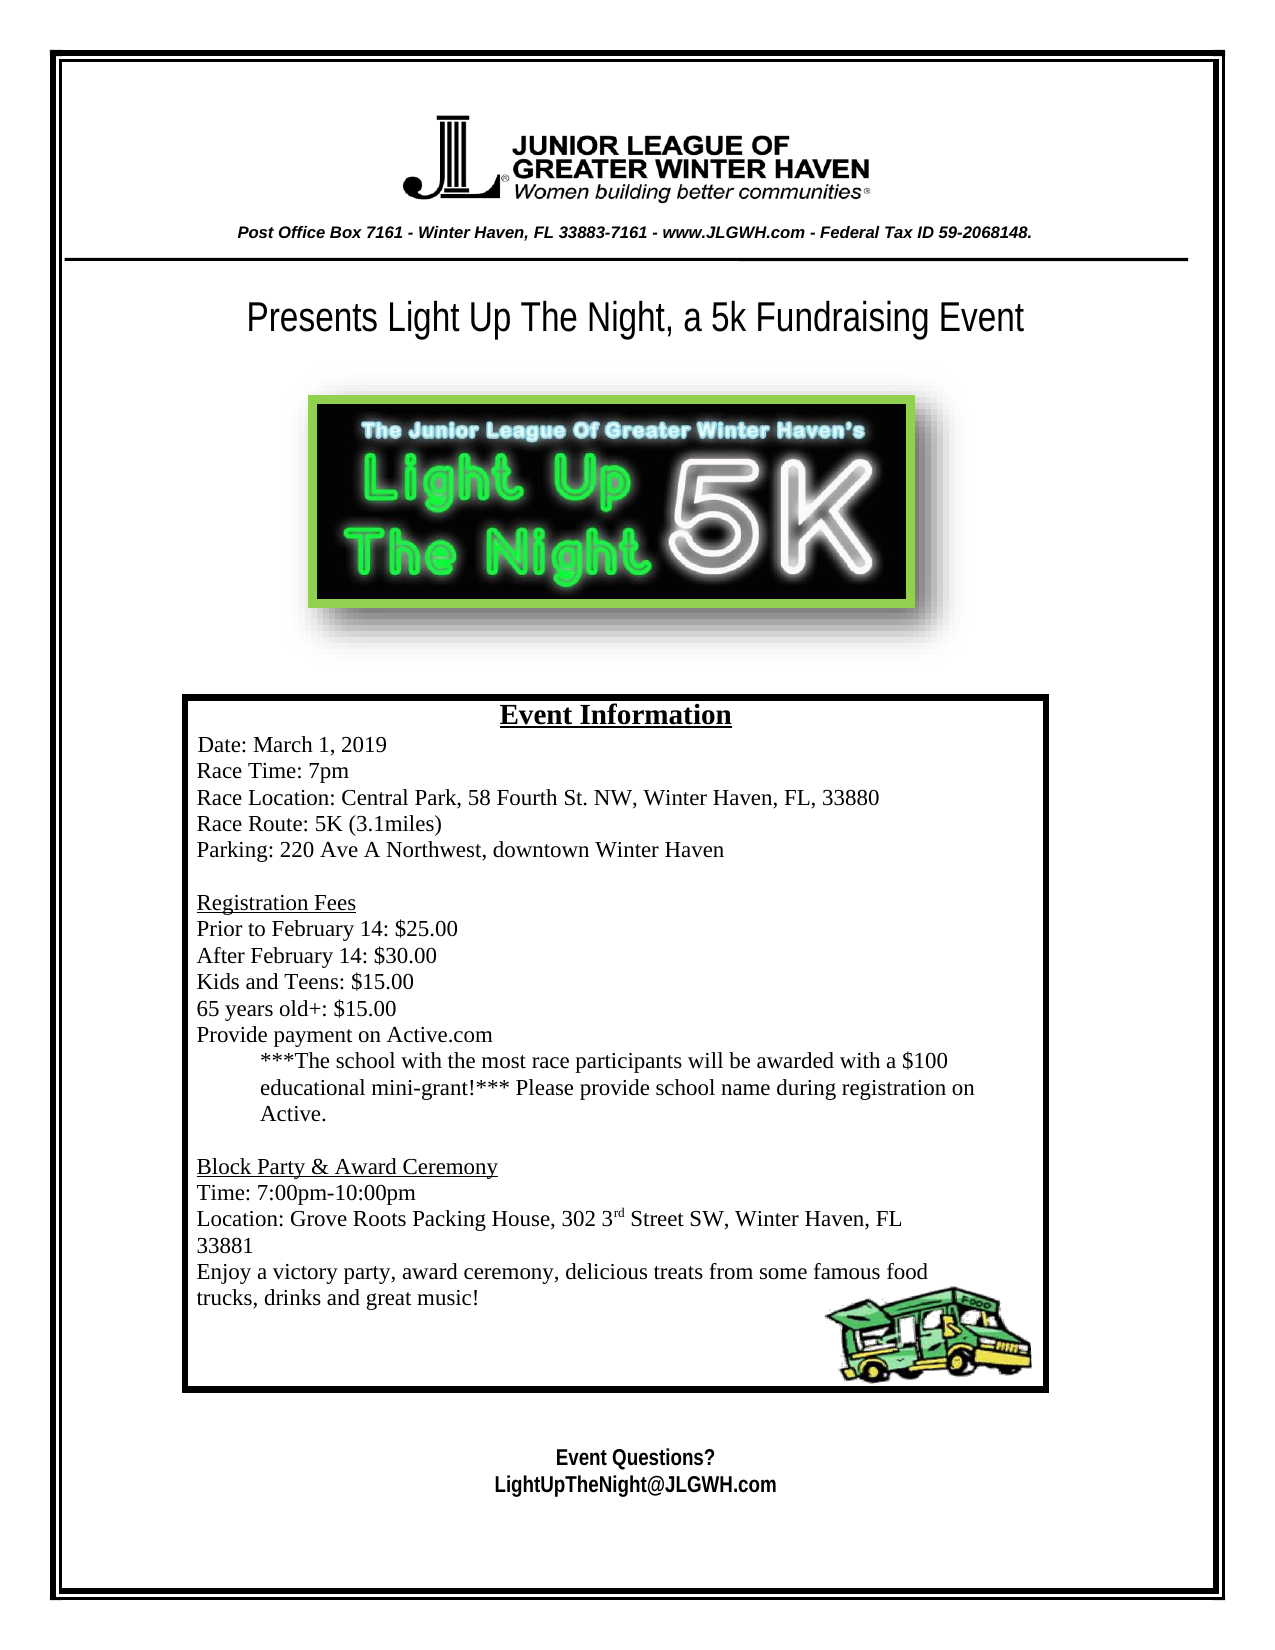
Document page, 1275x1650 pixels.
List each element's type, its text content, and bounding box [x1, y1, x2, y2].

picture [896, 1271, 902, 1278]
picture [774, 1271, 1032, 1386]
picture [357, 75, 918, 223]
picture [275, 362, 980, 673]
text Post Office Box 7161 - Winter Haven, FL 33883-7161 - www.JLGWH.com - Federal Tax ID 59-2068148. [79, 223, 1192, 242]
text Presents Light Up The Night, a 5k Fundraising Event [79, 292, 1192, 340]
text Event Questions? [79, 1444, 1192, 1471]
picture [908, 1271, 914, 1278]
picture [851, 1271, 857, 1278]
text LightUpTheNight@JLGWH.com [79, 1471, 1192, 1497]
